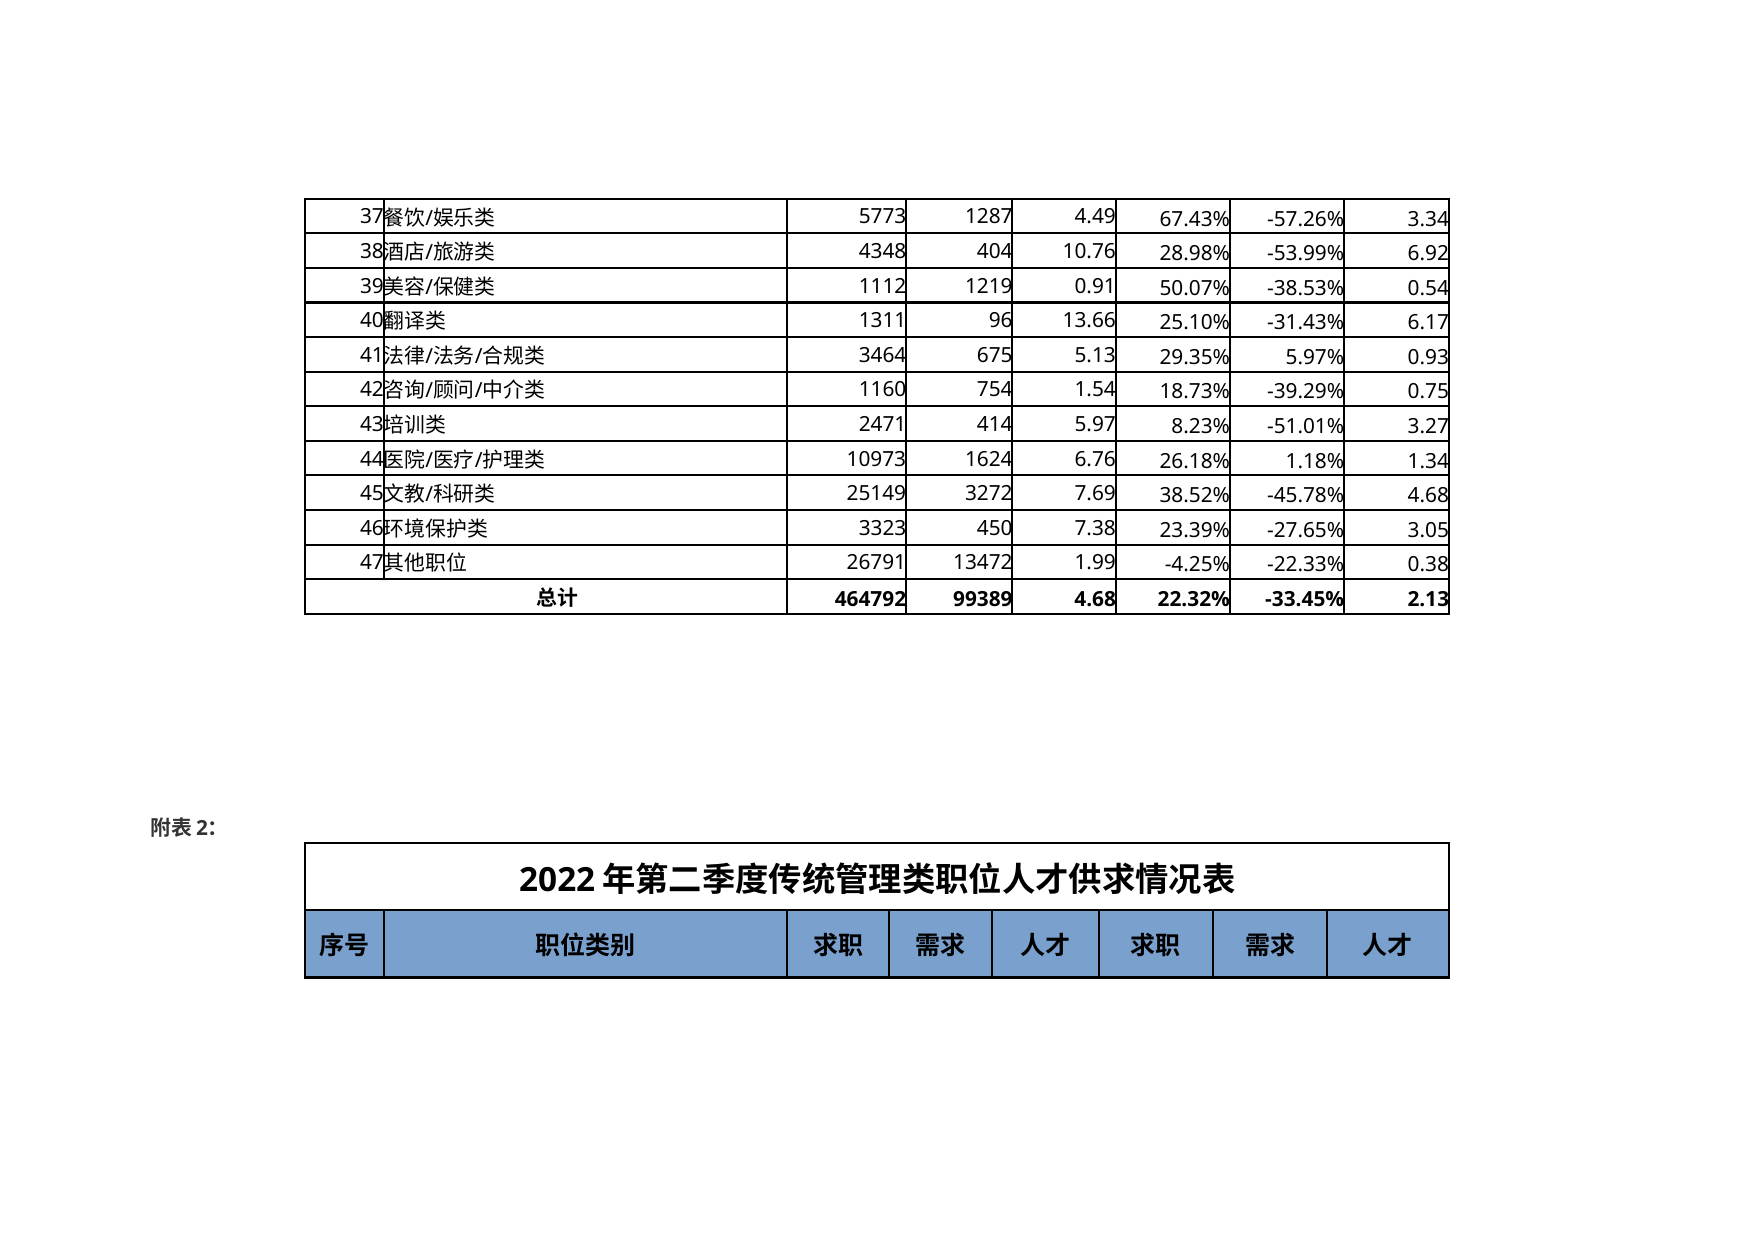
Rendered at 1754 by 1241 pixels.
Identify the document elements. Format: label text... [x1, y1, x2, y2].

table_cell 37 [306, 200, 383, 232]
table_cell 美容/保健类 [385, 269, 786, 301]
table_cell -38.53% [1231, 269, 1343, 301]
table_cell -57.26% [1231, 200, 1343, 232]
table_cell 1219 [907, 269, 1011, 301]
table_cell 6.76 [1013, 442, 1115, 474]
table_cell 5.97% [1231, 338, 1343, 371]
table_cell 1.34 [1345, 442, 1448, 474]
table_cell 2.13 [1345, 580, 1448, 613]
table_cell -31.43% [1231, 304, 1343, 336]
table_cell 99389 [907, 580, 1011, 613]
table_cell 67.43% [1117, 200, 1229, 232]
table_cell 13.66 [1013, 304, 1115, 336]
table_cell 28.98% [1117, 234, 1229, 267]
text 附表2： [150, 810, 1604, 842]
table_cell 40 [306, 304, 383, 336]
table_cell 23.39% [1117, 511, 1229, 543]
table_cell 3323 [788, 511, 905, 543]
table_cell 41 [306, 338, 383, 371]
table_cell 26791 [788, 546, 905, 578]
table_cell 翻译类 [385, 304, 786, 336]
table_cell -27.65% [1231, 511, 1343, 543]
table_cell 1.99 [1013, 546, 1115, 578]
table_cell 文教/科研类 [385, 476, 786, 509]
table_cell 50.07% [1117, 269, 1229, 301]
table_cell 39 [306, 269, 383, 301]
table_cell 25.10% [1117, 304, 1229, 336]
table_cell -39.29% [1231, 373, 1343, 405]
table_cell 1.54 [1013, 373, 1115, 405]
table_cell 职位类别 [385, 911, 786, 976]
table_cell 培训类 [385, 407, 786, 440]
table_cell 1112 [788, 269, 905, 301]
table_cell 4.49 [1013, 200, 1115, 232]
table_cell 5773 [788, 200, 905, 232]
table_cell 人才 供求比 [993, 911, 1098, 976]
table_cell 1624 [907, 442, 1011, 474]
table_cell 38 [306, 234, 383, 267]
table_cell 酒店/旅游类 [385, 234, 786, 267]
table_cell 22.32% [1117, 580, 1229, 613]
table_cell 5.13 [1013, 338, 1115, 371]
table_cell 46 [306, 511, 383, 543]
table_cell 求职 人才数增长率 [1100, 911, 1212, 976]
table_cell 5.97 [1013, 407, 1115, 440]
table_cell 464792 [788, 580, 905, 613]
table_cell 1.18% [1231, 442, 1343, 474]
table_cell 人才 供求比 增长量 [1328, 911, 1448, 976]
table_cell 10.76 [1013, 234, 1115, 267]
table_cell 咨询/顾问/中介类 [385, 373, 786, 405]
table_cell 7.38 [1013, 511, 1115, 543]
table_cell 1311 [788, 304, 905, 336]
table_cell 其他职位 [385, 546, 786, 578]
table_cell 47 [306, 546, 383, 578]
table_cell 3.34 [1345, 200, 1448, 232]
table_header 2022年第二季度传统管理类职位人才供求情况表 [306, 844, 1448, 909]
table_cell 44 [306, 442, 383, 474]
table_cell -33.45% [1231, 580, 1343, 613]
table_cell 45 [306, 476, 383, 509]
table_cell 13472 [907, 546, 1011, 578]
table_cell 7.69 [1013, 476, 1115, 509]
table_cell 29.35% [1117, 338, 1229, 371]
table_cell -51.01% [1231, 407, 1343, 440]
table_cell 总计 [306, 580, 786, 613]
table_cell 0.91 [1013, 269, 1115, 301]
table_cell 3.05 [1345, 511, 1448, 543]
table_cell 3.27 [1345, 407, 1448, 440]
table_cell 6.17 [1345, 304, 1448, 336]
table_cell 26.18% [1117, 442, 1229, 474]
table_cell 法律/法务/合规类 [385, 338, 786, 371]
table_cell 医院/医疗/护理类 [385, 442, 786, 474]
table_cell 10973 [788, 442, 905, 474]
table_cell -4.25% [1117, 546, 1229, 578]
table_cell 餐饮/娱乐类 [385, 200, 786, 232]
table_cell 0.93 [1345, 338, 1448, 371]
table_cell -45.78% [1231, 476, 1343, 509]
table_cell 754 [907, 373, 1011, 405]
table_cell -22.33% [1231, 546, 1343, 578]
table_cell 18.73% [1117, 373, 1229, 405]
table_cell 8.23% [1117, 407, 1229, 440]
table_cell 25149 [788, 476, 905, 509]
table_cell -53.99% [1231, 234, 1343, 267]
table_cell 序号 [306, 911, 383, 976]
table_cell 求职 人才数 [788, 911, 888, 976]
table_cell 6.92 [1345, 234, 1448, 267]
table_cell 4348 [788, 234, 905, 267]
table_cell 42 [306, 373, 383, 405]
table_cell 需求 人才数 增长率 [1214, 911, 1326, 976]
table_cell 需求 人才数 [890, 911, 991, 976]
table_cell 450 [907, 511, 1011, 543]
table_cell 38.52% [1117, 476, 1229, 509]
table_cell 4.68 [1345, 476, 1448, 509]
table_cell 3464 [788, 338, 905, 371]
table_cell 0.75 [1345, 373, 1448, 405]
table_cell 404 [907, 234, 1011, 267]
table_cell 43 [306, 407, 383, 440]
table_cell 1160 [788, 373, 905, 405]
table_cell 96 [907, 304, 1011, 336]
table_cell 414 [907, 407, 1011, 440]
table_cell 0.38 [1345, 546, 1448, 578]
table_cell 0.54 [1345, 269, 1448, 301]
table_cell 675 [907, 338, 1011, 371]
table_cell 1287 [907, 200, 1011, 232]
table_cell 环境保护类 [385, 511, 786, 543]
table_cell 3272 [907, 476, 1011, 509]
table_cell 2471 [788, 407, 905, 440]
table_cell 4.68 [1013, 580, 1115, 613]
